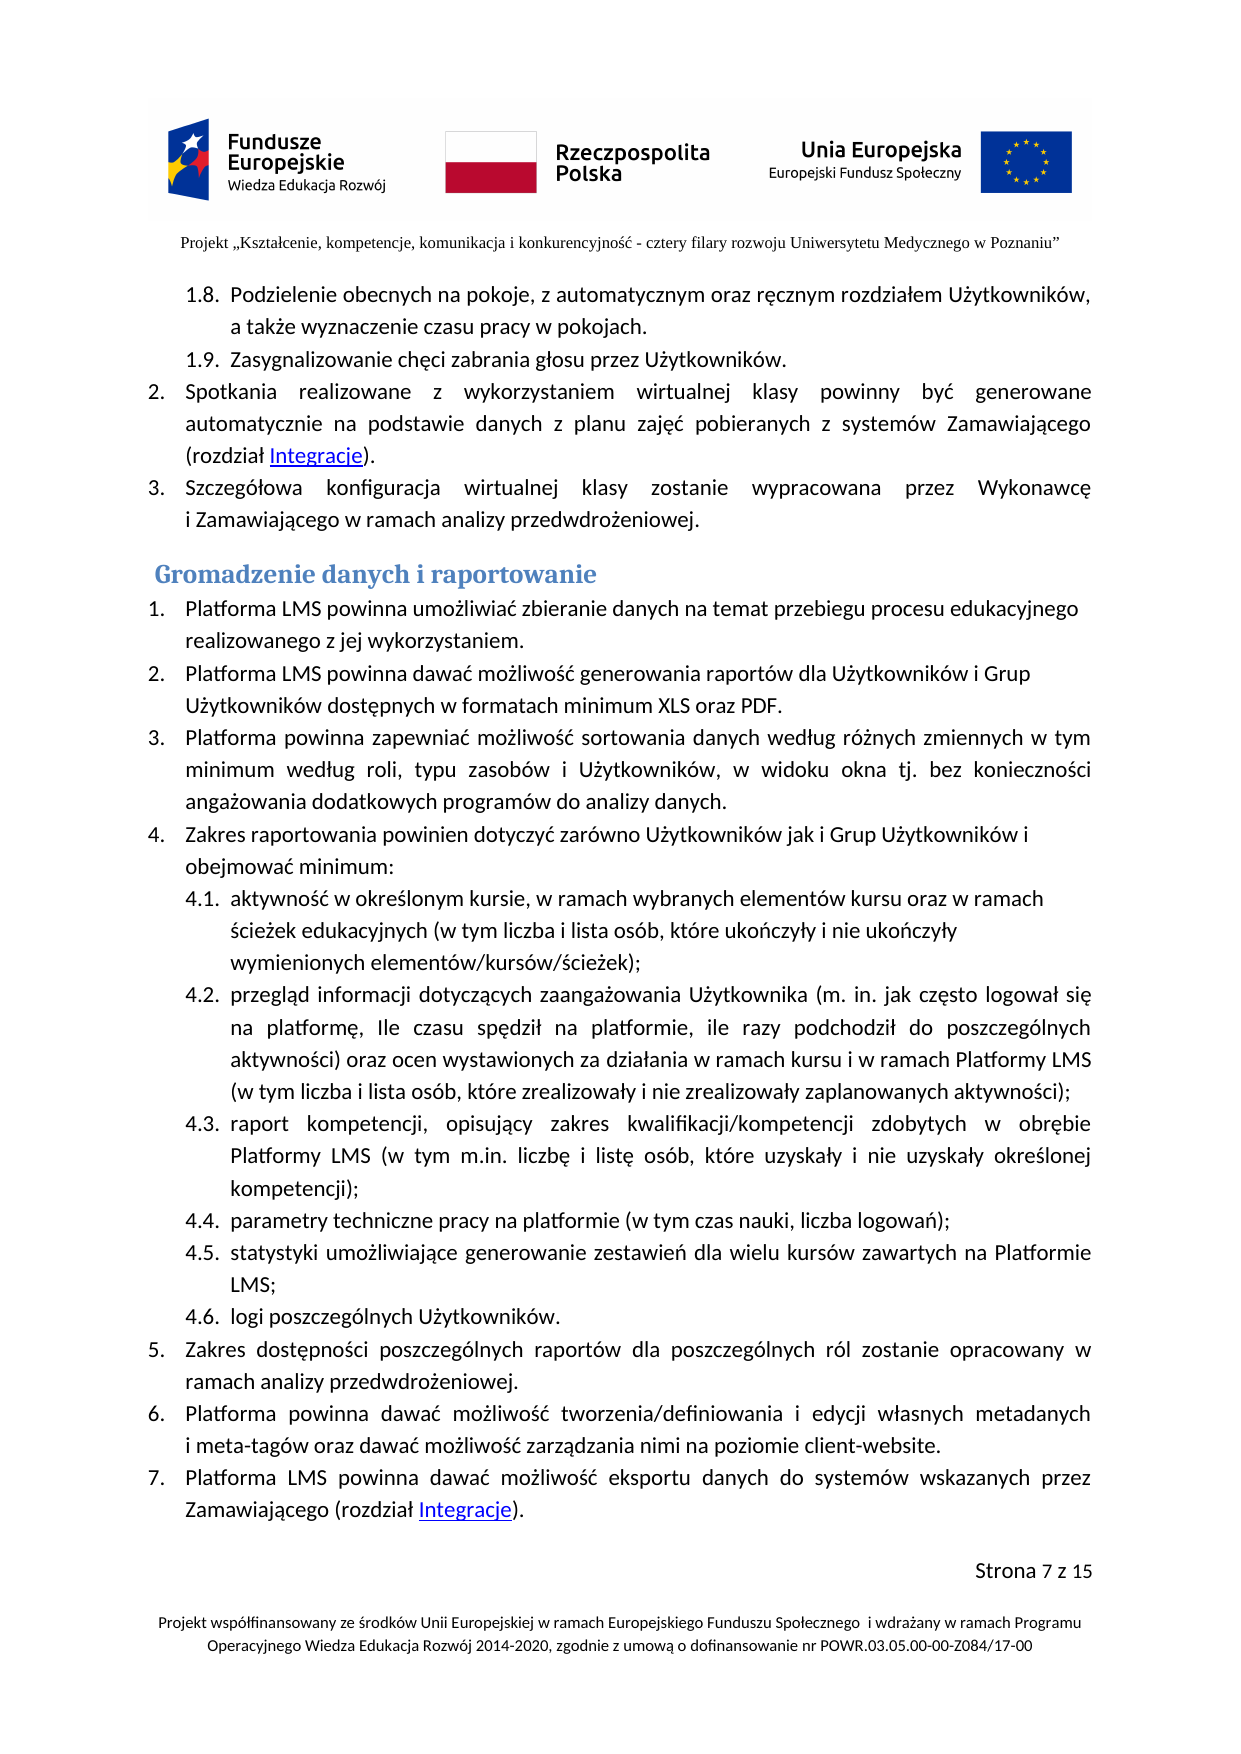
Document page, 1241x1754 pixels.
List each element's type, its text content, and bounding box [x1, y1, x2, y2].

list Zakres raportowania powinien dotyczyć zarówno Użytkowników jak i Grup Użytkowników i obejmować minimum: [148, 820, 1093, 880]
list Szczegółowa konfiguracja wirtualnej klasy zostanie wypracowana przez Wykonawcę i Zamawiającego w ramach analizy przedwdrożeniowej. [148, 473, 1093, 534]
subtitle Gromadzenie danych i raportowanie [154, 559, 1093, 590]
list Podzielenie obecnych na pokoje, z automatycznym oraz ręcznym rozdziałem Użytkowników, a także wyznaczenie czasu pracy w pokojach. [185, 280, 1093, 341]
list Platforma LMS powinna dawać możliwość eksportu danych do systemów wskazanych przez Zamawiającego (rozdział Integracje). [148, 1463, 1093, 1524]
list przegląd informacji dotyczących zaangażowania Użytkownika (m. in. jak często logował się na platformę, Ile czasu spędził na platformie, ile razy podchodził do poszczególnych aktywności) oraz ocen wystawionych za działania w ramach kursu i w ramach Platformy LMS (w tym liczba i lista osób, które zrealizowały i nie zrealizowały zaplanowanych aktywności); [185, 981, 1093, 1105]
list parametry techniczne pracy na platformie (w tym czas nauki, liczba logowań); [185, 1206, 1093, 1234]
list Platforma LMS powinna dawać możliwość generowania raportów dla Użytkowników i Grup Użytkowników dostępnych w formatach minimum XLS oraz PDF. [148, 659, 1093, 719]
picture [148, 98, 1092, 221]
list raport kompetencji, opisujący zakres kwalifikacji/kompetencji zdobytych w obrębie Platformy LMS (w tym m.in. liczbę i listę osób, które uzyskały i nie uzyskały określonej kompetencji); [185, 1109, 1093, 1202]
list Zakres dostępności poszczególnych raportów dla poszczególnych ról zostanie opracowany w ramach analizy przedwdrożeniowej. [148, 1335, 1093, 1395]
list Zasygnalizowanie chęci zabrania głosu przez Użytkowników. [185, 345, 1093, 373]
list Spotkania realizowane z wykorzystaniem wirtualnej klasy powinny być generowane automatycznie na podstawie danych z planu zajęć pobieranych z systemów Zamawiającego (rozdział Integracje). [148, 377, 1093, 469]
list Platforma powinna dawać możliwość tworzenia/definiowania i edycji własnych metadanych i meta-tagów oraz dawać możliwość zarządzania nimi na poziomie client-website. [148, 1399, 1093, 1459]
list Platforma LMS powinna umożliwiać zbieranie danych na temat przebiegu procesu edukacyjnego realizowanego z jej wykorzystaniem. [148, 594, 1093, 654]
list Platforma powinna zapewniać możliwość sortowania danych według różnych zmiennych w tym minimum według roli, typu zasobów i Użytkowników, w widoku okna tj. bez konieczności angażowania dodatkowych programów do analizy danych. [148, 723, 1093, 816]
list logi poszczególnych Użytkowników. [185, 1302, 1093, 1331]
list aktywność w określonym kursie, w ramach wybranych elementów kursu oraz w ramach ścieżek edukacyjnych (w tym liczba i lista osób, które ukończyły i nie ukończyły wymienionych elementów/kursów/ścieżek); [185, 884, 1093, 976]
list statystyki umożliwiające generowanie zestawień dla wielu kursów zawartych na Platformie LMS; [185, 1238, 1093, 1298]
